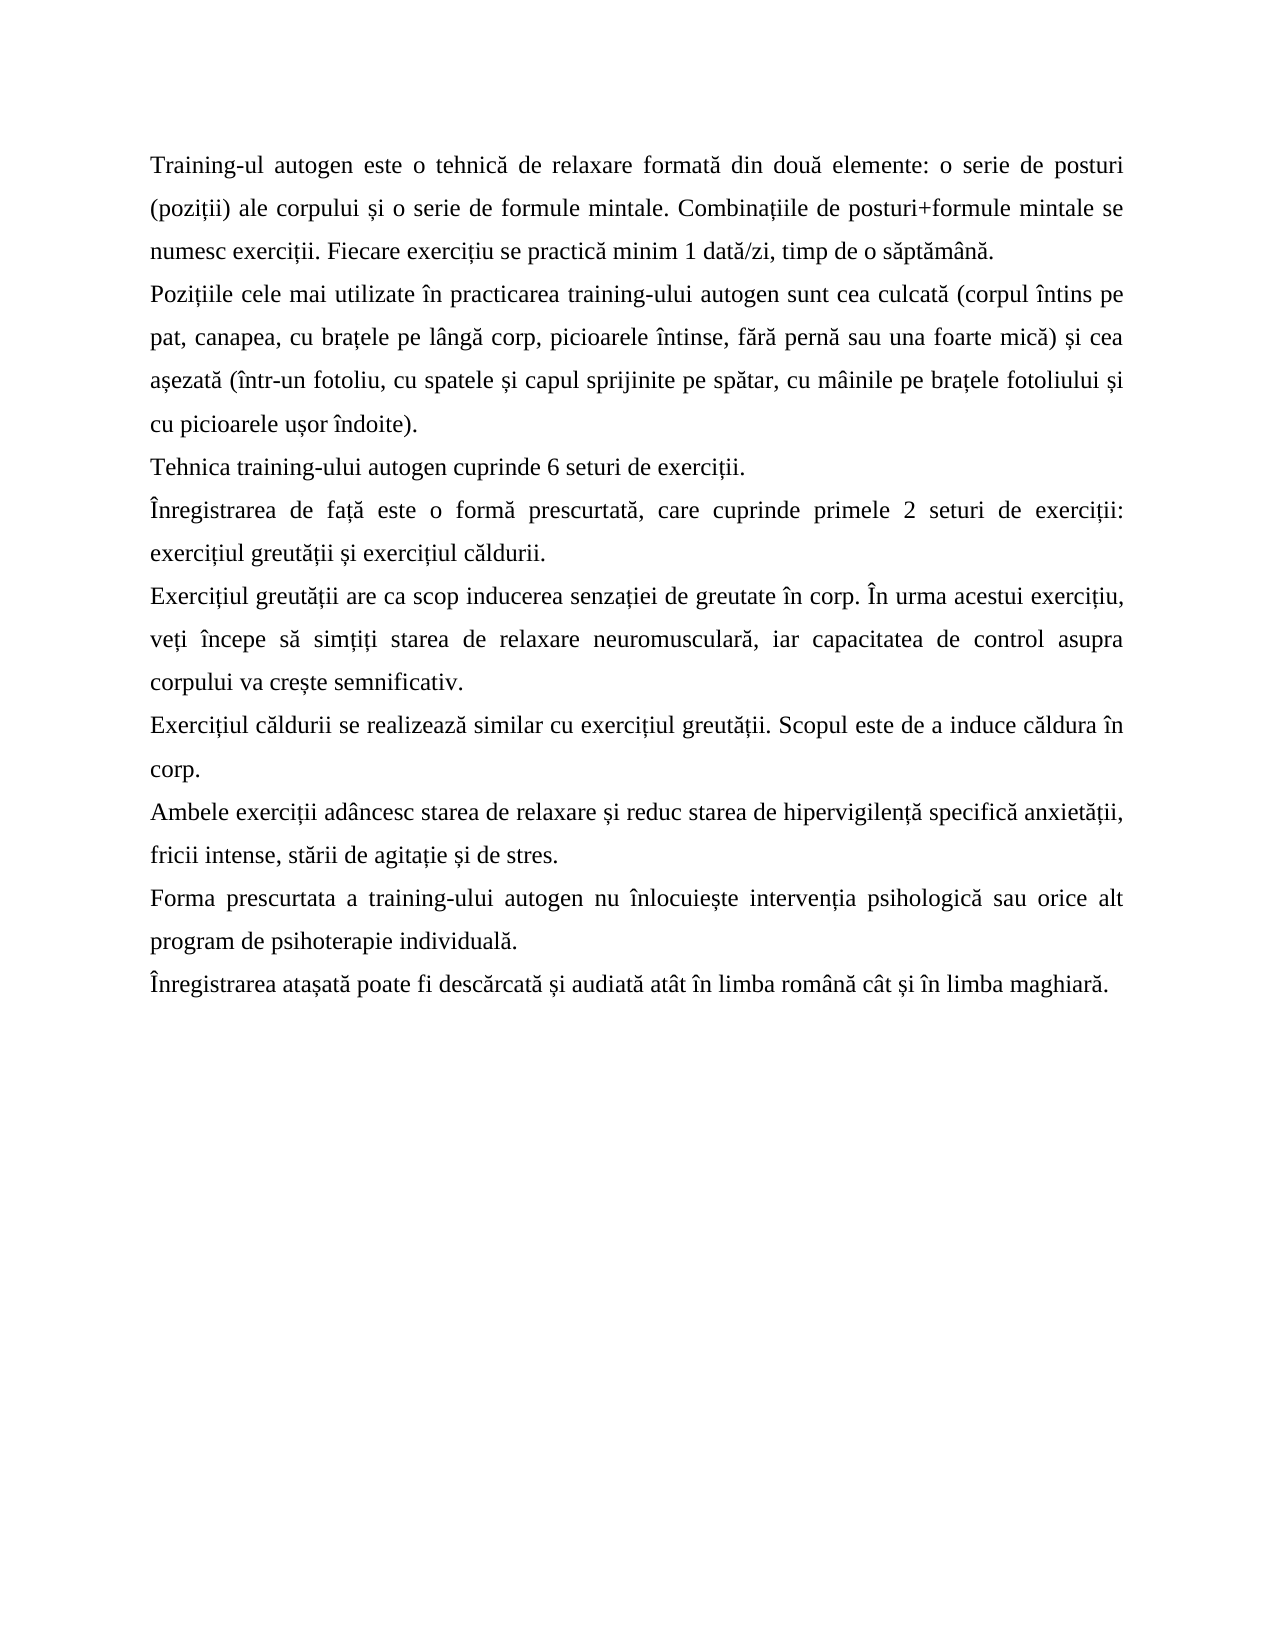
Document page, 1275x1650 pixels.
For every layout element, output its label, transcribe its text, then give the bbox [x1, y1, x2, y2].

text Training-ul autogen este o tehnică de relaxare formată din două elemente: o serie de posturi (poziții) ale corpului și o serie de formule mintale. Combinațiile de posturi+formule mintale se numesc exerciții. Fiecare exercițiu se practică minim 1 dată/zi, timp de o săptămână. [150, 150, 1125, 265]
text Forma prescurtata a training-ului autogen nu înlocuiește intervenția psihologică sau orice alt program de psihoterapie individuală. [150, 883, 1125, 955]
text Înregistrarea de față este o formă prescurtată, care cuprinde primele 2 seturi de exerciții: exercițiul greutății și exercițiul căldurii. [150, 495, 1125, 567]
text Ambele exerciții adâncesc starea de relaxare și reduc starea de hipervigilență specifică anxietății, fricii intense, stării de agitație și de stres. [150, 797, 1125, 869]
text Pozițiile cele mai utilizate în practicarea training-ului autogen sunt cea culcată (corpul întins pe pat, canapea, cu brațele pe lângă corp, picioarele întinse, fără pernă sau una foarte mică) și cea așezată (într-un fotoliu, cu spatele și capul sprijinite pe spătar, cu mâinile pe brațele fotoliului și cu picioarele ușor îndoite). [150, 279, 1125, 437]
text Exercițiul greutății are ca scop inducerea senzației de greutate în corp. În urma acestui exercițiu, veți începe să simțiți starea de relaxare neuromusculară, iar capacitatea de control asupra corpului va crește semnificativ. [150, 581, 1125, 696]
text Înregistrarea atașată poate fi descărcată și audiată atât în limba română cât și în limba maghiară. [150, 969, 1125, 998]
text Exercițiul căldurii se realizează similar cu exercițiul greutății. Scopul este de a induce căldura în corp. [150, 711, 1125, 782]
text Tehnica training-ului autogen cuprinde 6 seturi de exerciții. [150, 452, 1125, 481]
